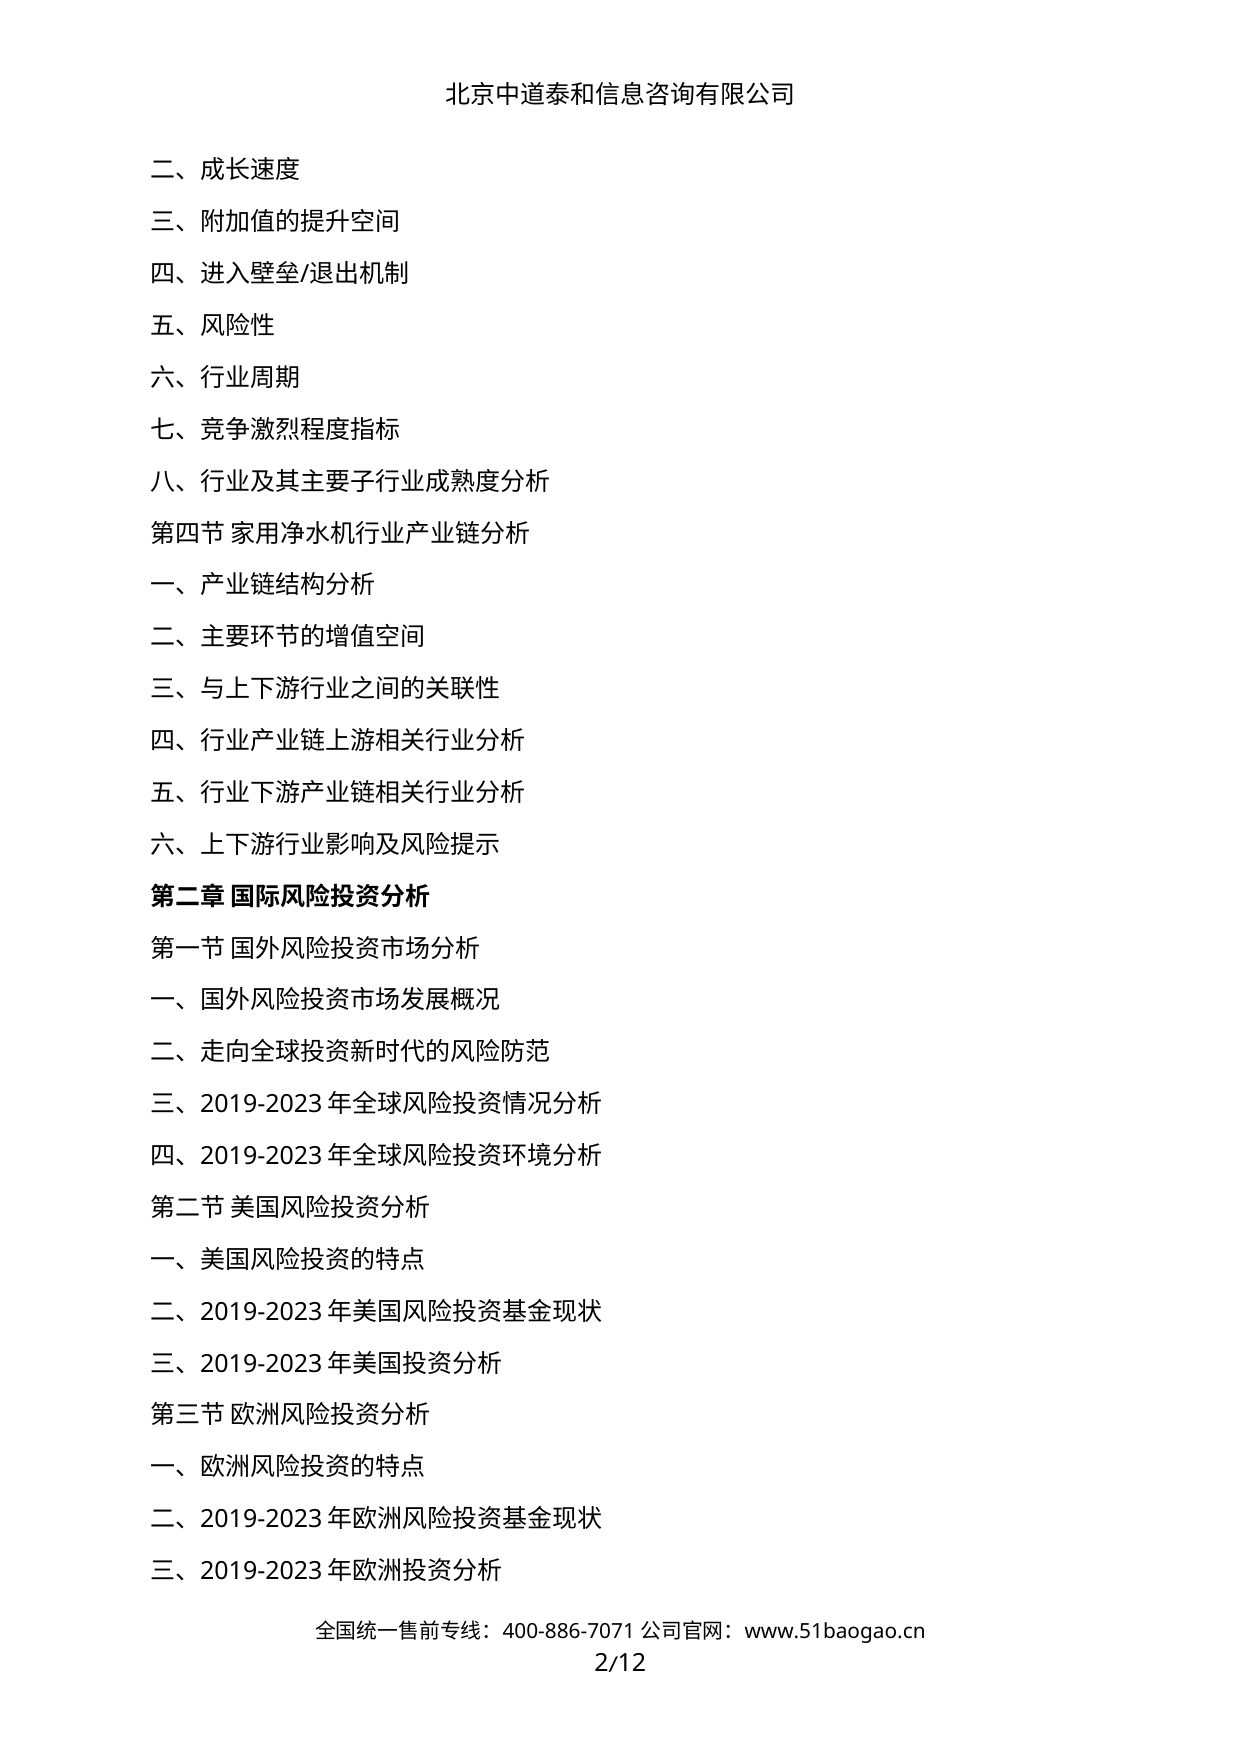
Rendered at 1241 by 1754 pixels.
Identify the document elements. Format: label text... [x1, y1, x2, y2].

text 一、欧洲风险投资的特点 [150, 1447, 1090, 1483]
text 二、成长速度 [150, 150, 1090, 186]
text 二、2019-2023年美国风险投资基金现状 [150, 1291, 1090, 1327]
text 一、国外风险投资市场发展概况 [150, 980, 1090, 1016]
text 四、行业产业链上游相关行业分析 [150, 721, 1090, 757]
text 四、进入壁垒/退出机制 [150, 254, 1090, 290]
text 六、行业周期 [150, 357, 1090, 394]
text 五、行业下游产业链相关行业分析 [150, 772, 1090, 809]
text 二、2019-2023年欧洲风险投资基金现状 [150, 1499, 1090, 1535]
text 三、2019-2023年全球风险投资情况分析 [150, 1084, 1090, 1120]
text 五、风险性 [150, 306, 1090, 342]
text 三、2019-2023年欧洲投资分析 [150, 1551, 1090, 1587]
text 二、主要环节的增值空间 [150, 617, 1090, 653]
text 第一节 国外风险投资市场分析 [150, 928, 1090, 964]
text 一、美国风险投资的特点 [150, 1239, 1090, 1276]
text 二、走向全球投资新时代的风险防范 [150, 1032, 1090, 1068]
text 第四节 家用净水机行业产业链分析 [150, 513, 1090, 549]
text 六、上下游行业影响及风险提示 [150, 824, 1090, 861]
text 七、竞争激烈程度指标 [150, 409, 1090, 446]
text 三、与上下游行业之间的关联性 [150, 669, 1090, 705]
text 第三节 欧洲风险投资分析 [150, 1395, 1090, 1431]
text 八、行业及其主要子行业成熟度分析 [150, 461, 1090, 497]
text 四、2019-2023年全球风险投资环境分析 [150, 1136, 1090, 1172]
text 第二节 美国风险投资分析 [150, 1187, 1090, 1224]
text 三、附加值的提升空间 [150, 202, 1090, 238]
text 三、2019-2023年美国投资分析 [150, 1343, 1090, 1379]
text 第二章 国际风险投资分析 [150, 876, 1090, 912]
text 一、产业链结构分析 [150, 565, 1090, 601]
